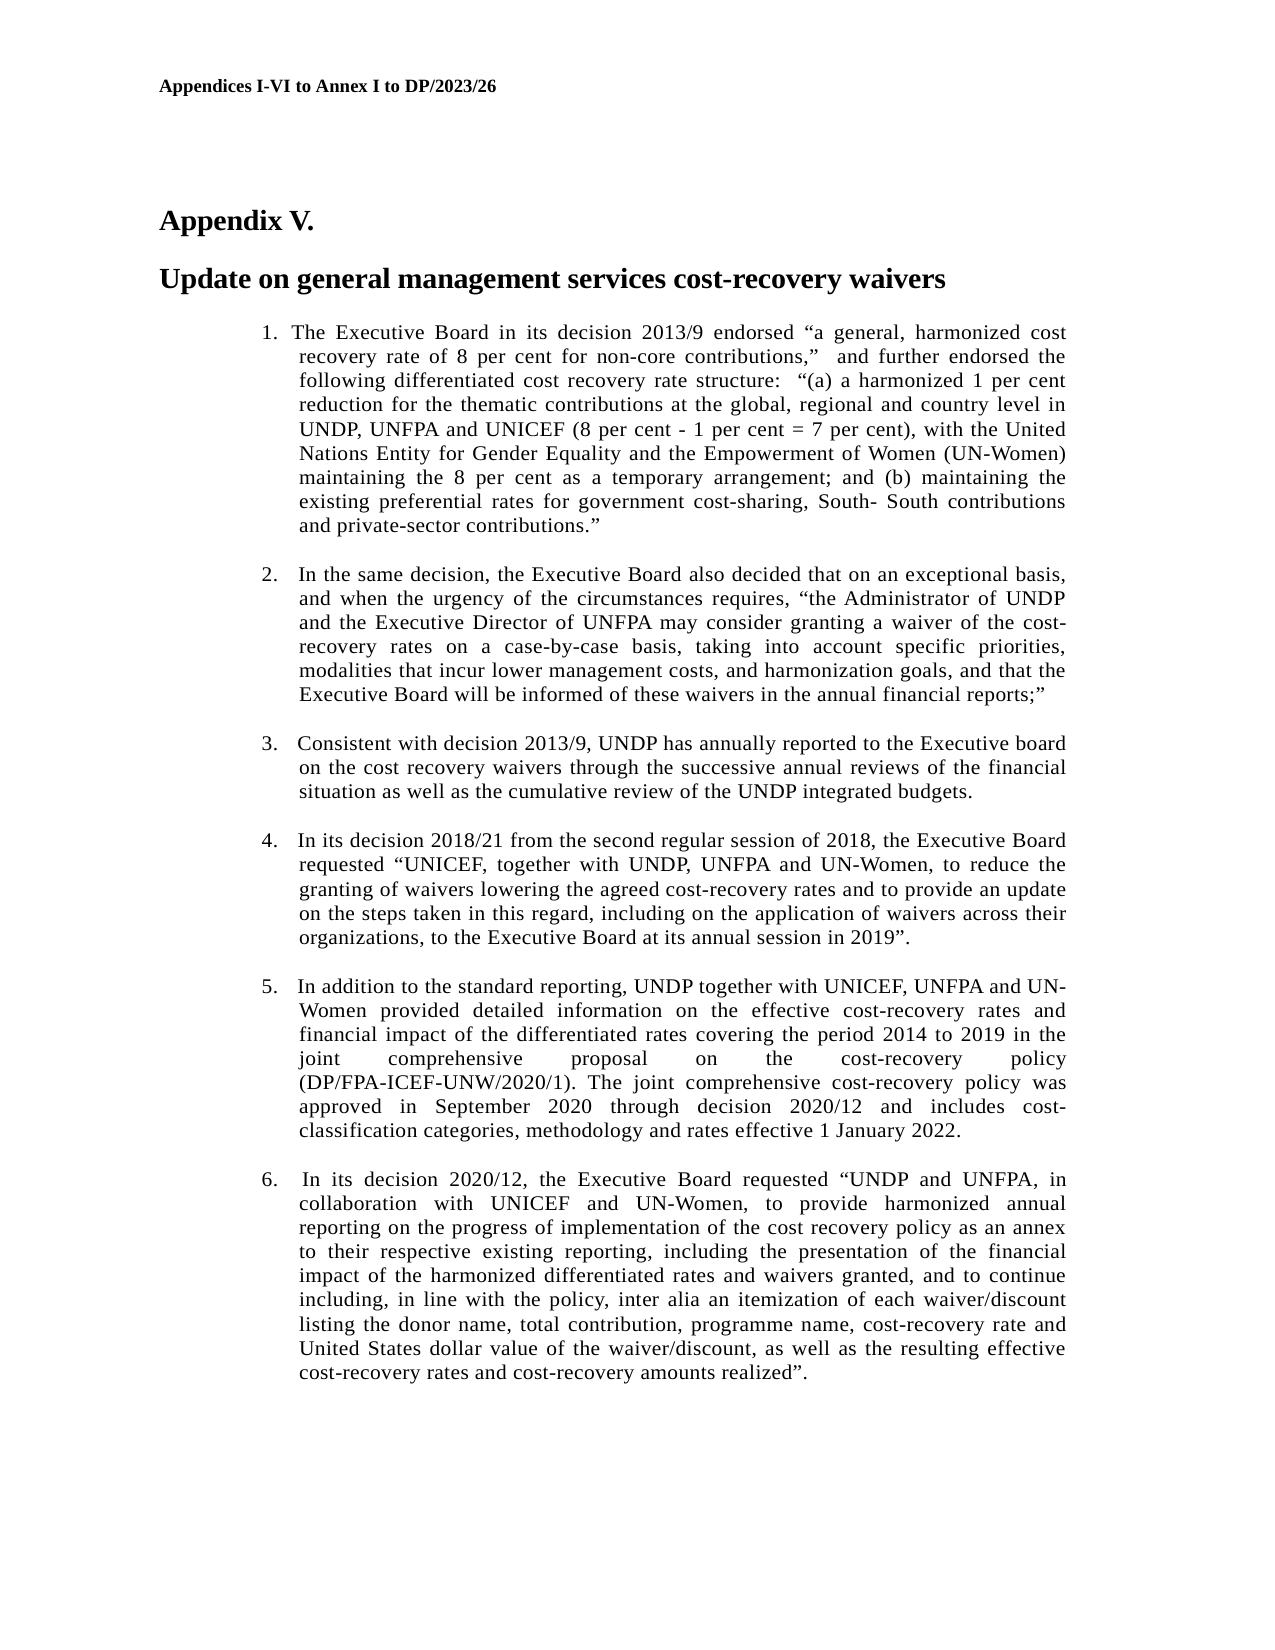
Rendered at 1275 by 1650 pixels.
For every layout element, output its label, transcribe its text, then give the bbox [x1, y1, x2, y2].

list In addition to the standard reporting, UNDP together with UNICEF, UNFPA and UN-Women provided detailed information on the effective cost-recovery rates and financial impact of the differentiated rates covering the period 2014 to 2019 in the joint comprehensive proposal on the cost-recovery policy (DP/FPA-ICEF-UNW/2020/1). The joint comprehensive cost-recovery policy was approved in September 2020 through decision 2020/12 and includes cost-classification categories, methodology and rates effective 1 January 2022. [261, 974, 1068, 1142]
list In its decision 2020/12, the Executive Board requested “UNDP and UNFPA, in collaboration with UNICEF and UN-Women, to provide harmonized annual reporting on the progress of implementation of the cost recovery policy as an annex to their respective existing reporting, including the presentation of the financial impact of the harmonized differentiated rates and waivers granted, and to continue including, in line with the policy, inter alia an itemization of each waiver/discount listing the donor name, total contribution, programme name, cost-recovery rate and United States dollar value of the waiver/discount, as well as the resulting effective cost-recovery rates and cost-recovery amounts realized”. [261, 1167, 1068, 1384]
text Appendix V. [159, 203, 1068, 237]
list Consistent with decision 2013/9, UNDP has annually reported to the Executive board on the cost recovery waivers through the successive annual reviews of the financial situation as well as the cumulative review of the UNDP integrated budgets. [261, 731, 1068, 803]
list The Executive Board in its decision 2013/9 endorsed “a general, harmonized cost recovery rate of 8 per cent for non-core contributions,” and further endorsed the following differentiated cost recovery rate structure: “(a) a harmonized 1 per cent reduction for the thematic contributions at the global, regional and country level in UNDP, UNFPA and UNICEF (8 per cent - 1 per cent = 7 per cent), with the United Nations Entity for Gender Equality and the Empowerment of Women (UN-Women) maintaining the 8 per cent as a temporary arrangement; and (b) maintaining the existing preferential rates for government cost-sharing, South- South contributions and private-sector contributions.” [261, 320, 1068, 537]
list In the same decision, the Executive Board also decided that on an exceptional basis, and when the urgency of the circumstances requires, “the Administrator of UNDP and the Executive Director of UNFPA may consider granting a waiver of the cost-recovery rates on a case-by-case basis, taking into account specific priorities, modalities that incur lower management costs, and harmonization goals, and that the Executive Board will be informed of these waivers in the annual financial reports;” [261, 562, 1068, 706]
text Update on general management services cost-recovery waivers [159, 262, 1068, 295]
list In its decision 2018/21 from the second regular session of 2018, the Executive Board requested “UNICEF, together with UNDP, UNFPA and UN-Women, to reduce the granting of waivers lowering the agreed cost-recovery rates and to provide an update on the steps taken in this regard, including on the application of waivers across their organizations, to the Executive Board at its annual session in 2019”. [261, 828, 1068, 949]
